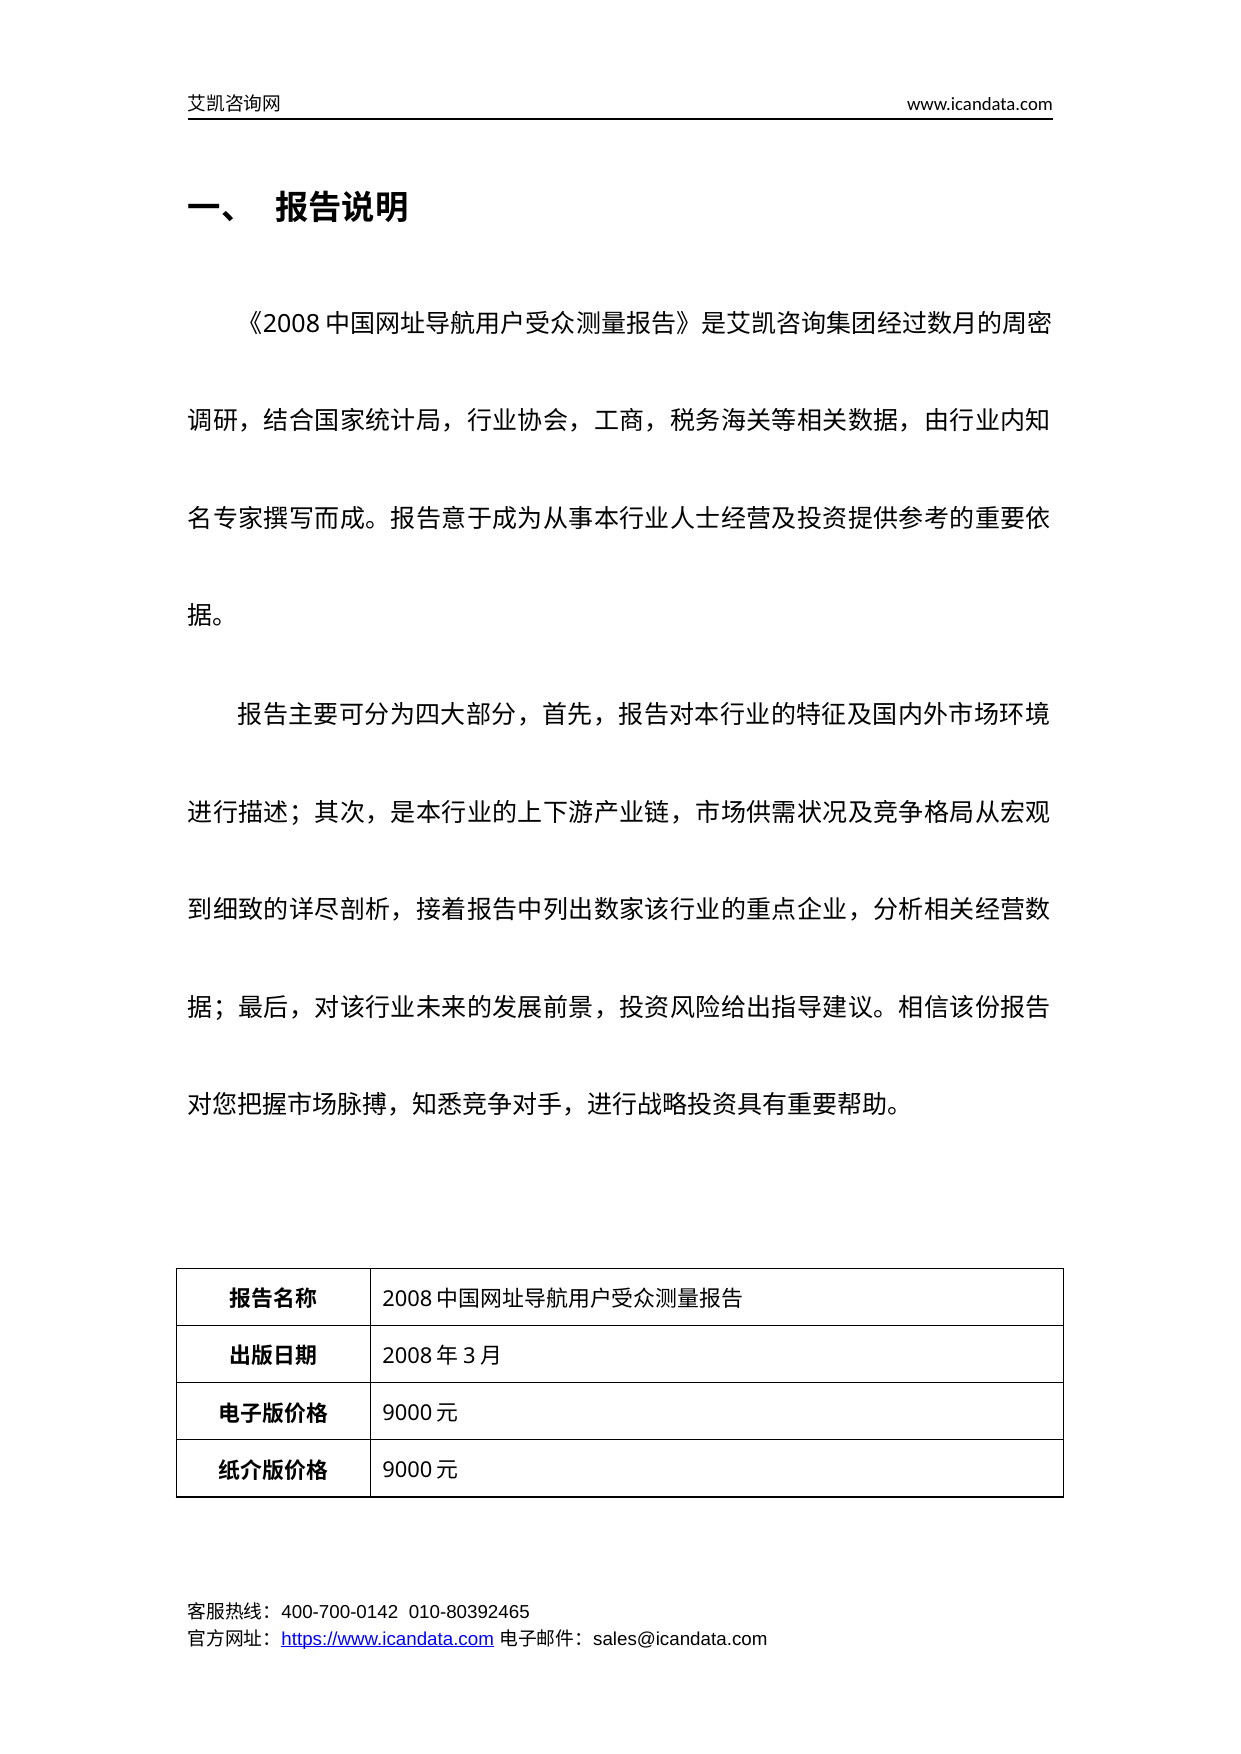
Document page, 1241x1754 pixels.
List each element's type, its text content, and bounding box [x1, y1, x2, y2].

table_cell 电子版价格 [177, 1383, 370, 1439]
text 报告主要可分为四大部分，首先，报告对本行业的特征及国内外市场环境进行描述；其次，是本行业的上下游产业链，市场供需状况及竞争格局从宏观到细致的详尽剖析，接着报告中列出数家该行业的重点企业，分析相关经营数据；最后，对该行业未来的发展前景，投资风险给出指导建议。相信该份报告对您把握市场脉搏，知悉竞争对手，进行战略投资具有重要帮助。 [187, 681, 1053, 1136]
subtitle 报告说明 [187, 172, 1053, 237]
table_cell 9000元 [371, 1383, 1063, 1439]
text 《2008中国网址导航用户受众测量报告》是艾凯咨询集团经过数月的周密调研，结合国家统计局，行业协会，工商，税务海关等相关数据，由行业内知名专家撰写而成。报告意于成为从事本行业人士经营及投资提供参考的重要依据。 [187, 289, 1053, 646]
table_cell 2008年3月 [371, 1326, 1063, 1382]
table_header 2008中国网址导航用户受众测量报告 [371, 1269, 1063, 1325]
table_cell 9000元 [371, 1440, 1063, 1496]
table_cell 出版日期 [177, 1326, 370, 1382]
table_header 报告名称 [177, 1269, 370, 1325]
table_cell 纸介版价格 [177, 1440, 370, 1496]
